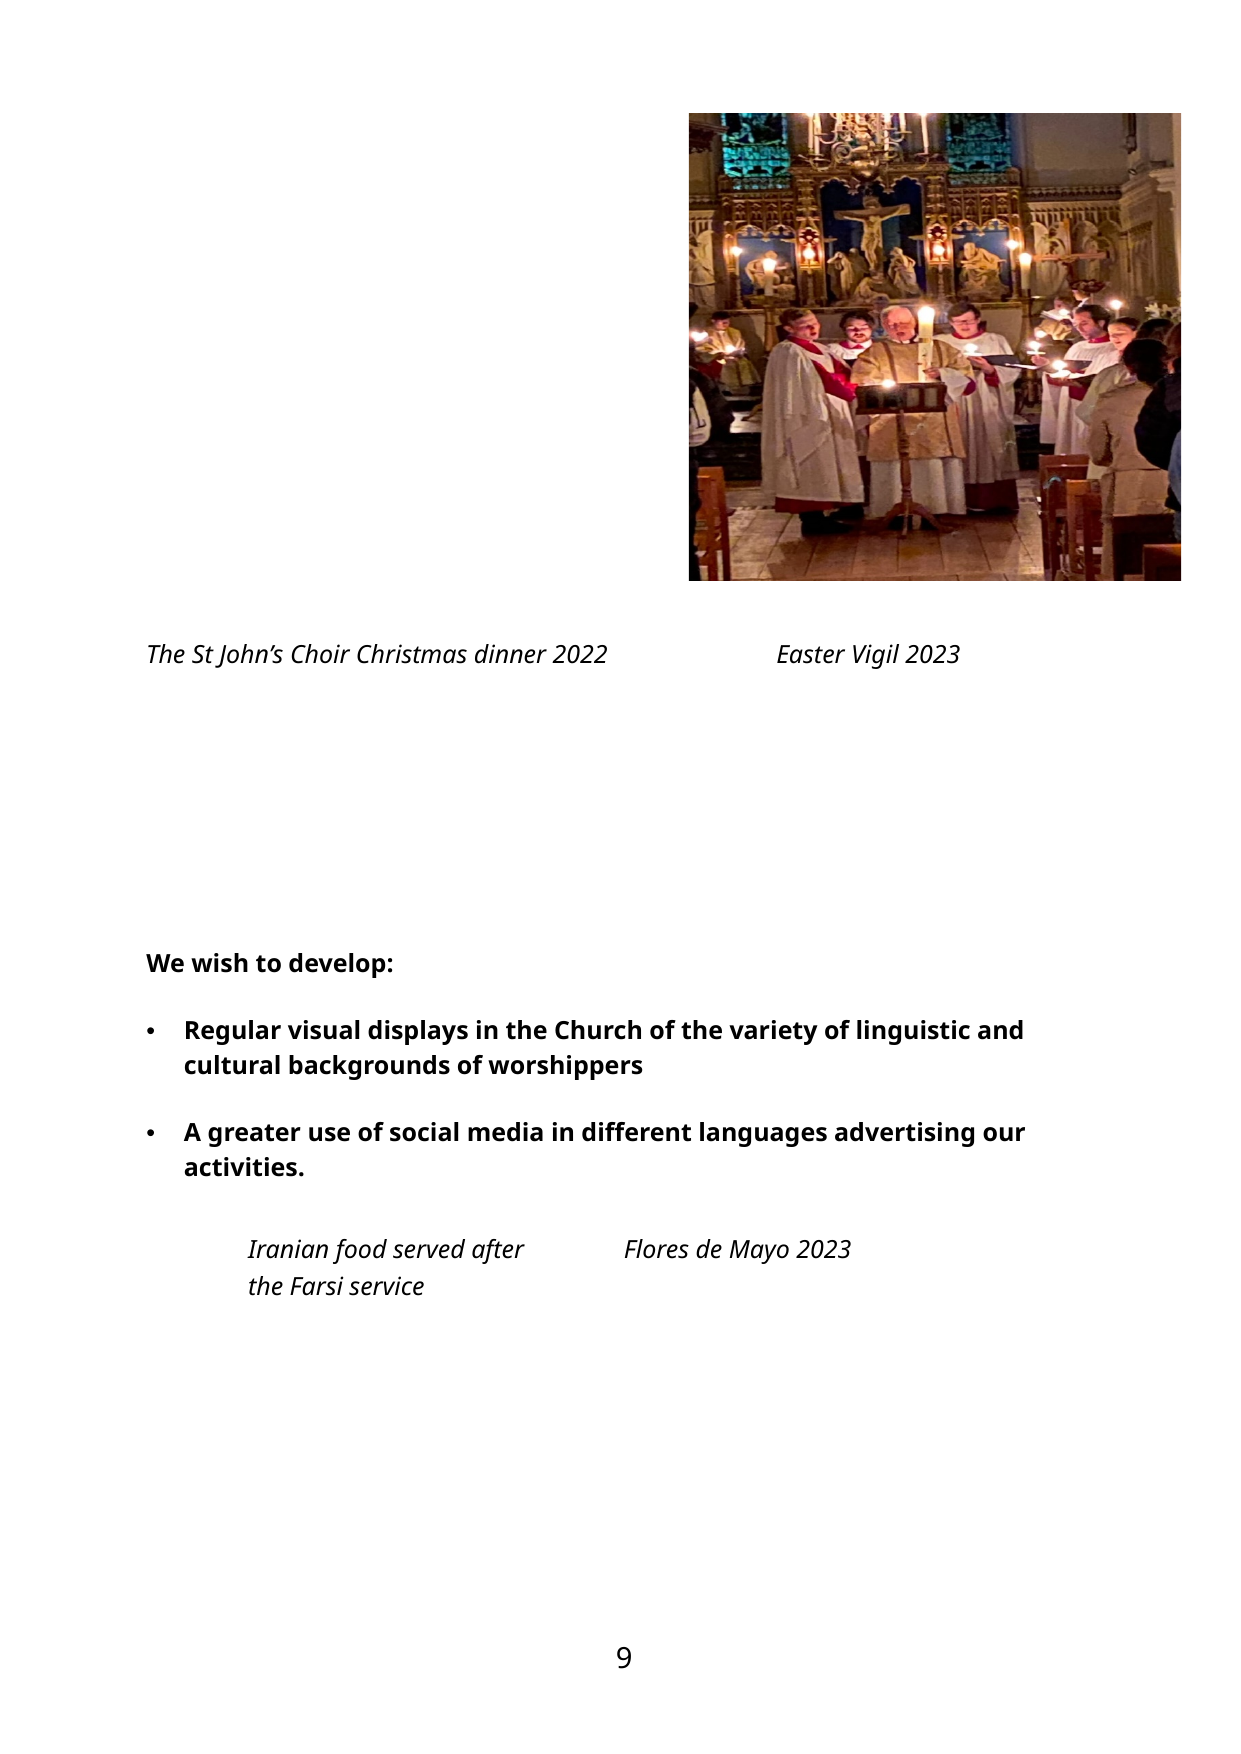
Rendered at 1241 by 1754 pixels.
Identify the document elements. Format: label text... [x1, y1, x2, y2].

list Regular visual displays in the Church of the variety of linguistic and cultural backgrounds of worshippers [146, 1013, 1109, 1082]
list A greater use of social media in different languages advertising our activities. [146, 1114, 1109, 1183]
text We wish to develop: [146, 946, 1109, 980]
text The St John’s Choir Christmas dinner 2022 Easter Vigil 2023 [146, 636, 1124, 670]
picture [687, 113, 1181, 579]
